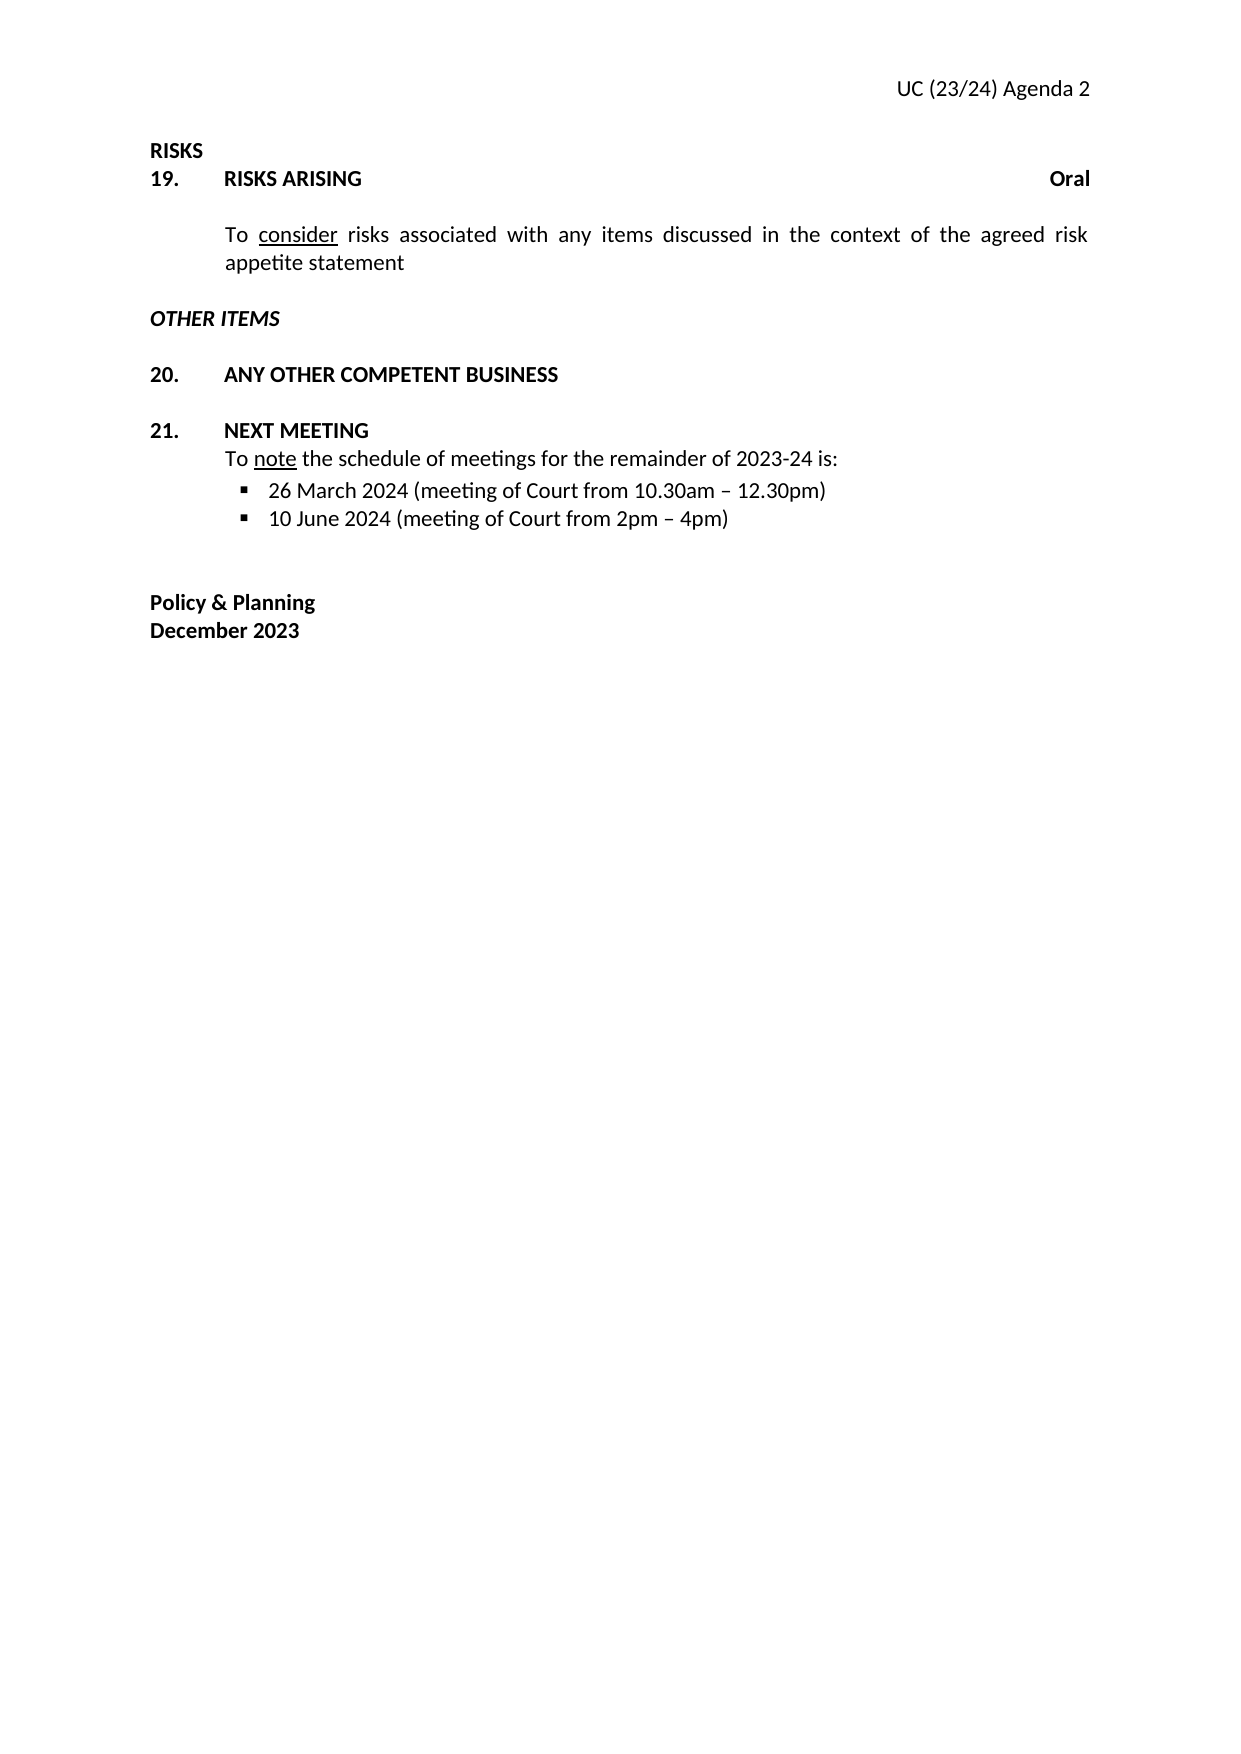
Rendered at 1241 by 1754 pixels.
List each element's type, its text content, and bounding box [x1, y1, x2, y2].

list 26 March 2024 (meeting of Court from 10.30am – 12.30pm) [239, 476, 1090, 504]
text Policy & Planning [150, 588, 1141, 616]
text 19. RISKS ARISING Oral [150, 164, 1090, 220]
text To consider risks associated with any items discussed in the context of the agreed risk appetite statement [225, 220, 1090, 276]
text OTHER ITEMS [150, 304, 1090, 332]
text To note the schedule of meetings for the remainder of 2023-24 is: [225, 444, 1090, 472]
text RISKS [150, 136, 1090, 164]
text December 2023 [150, 616, 1090, 644]
list 10 June 2024 (meeting of Court from 2pm – 4pm) [239, 504, 1090, 532]
text 21. NEXT MEETING [150, 416, 1090, 444]
text 20. ANY OTHER COMPETENT BUSINESS [150, 360, 1090, 388]
